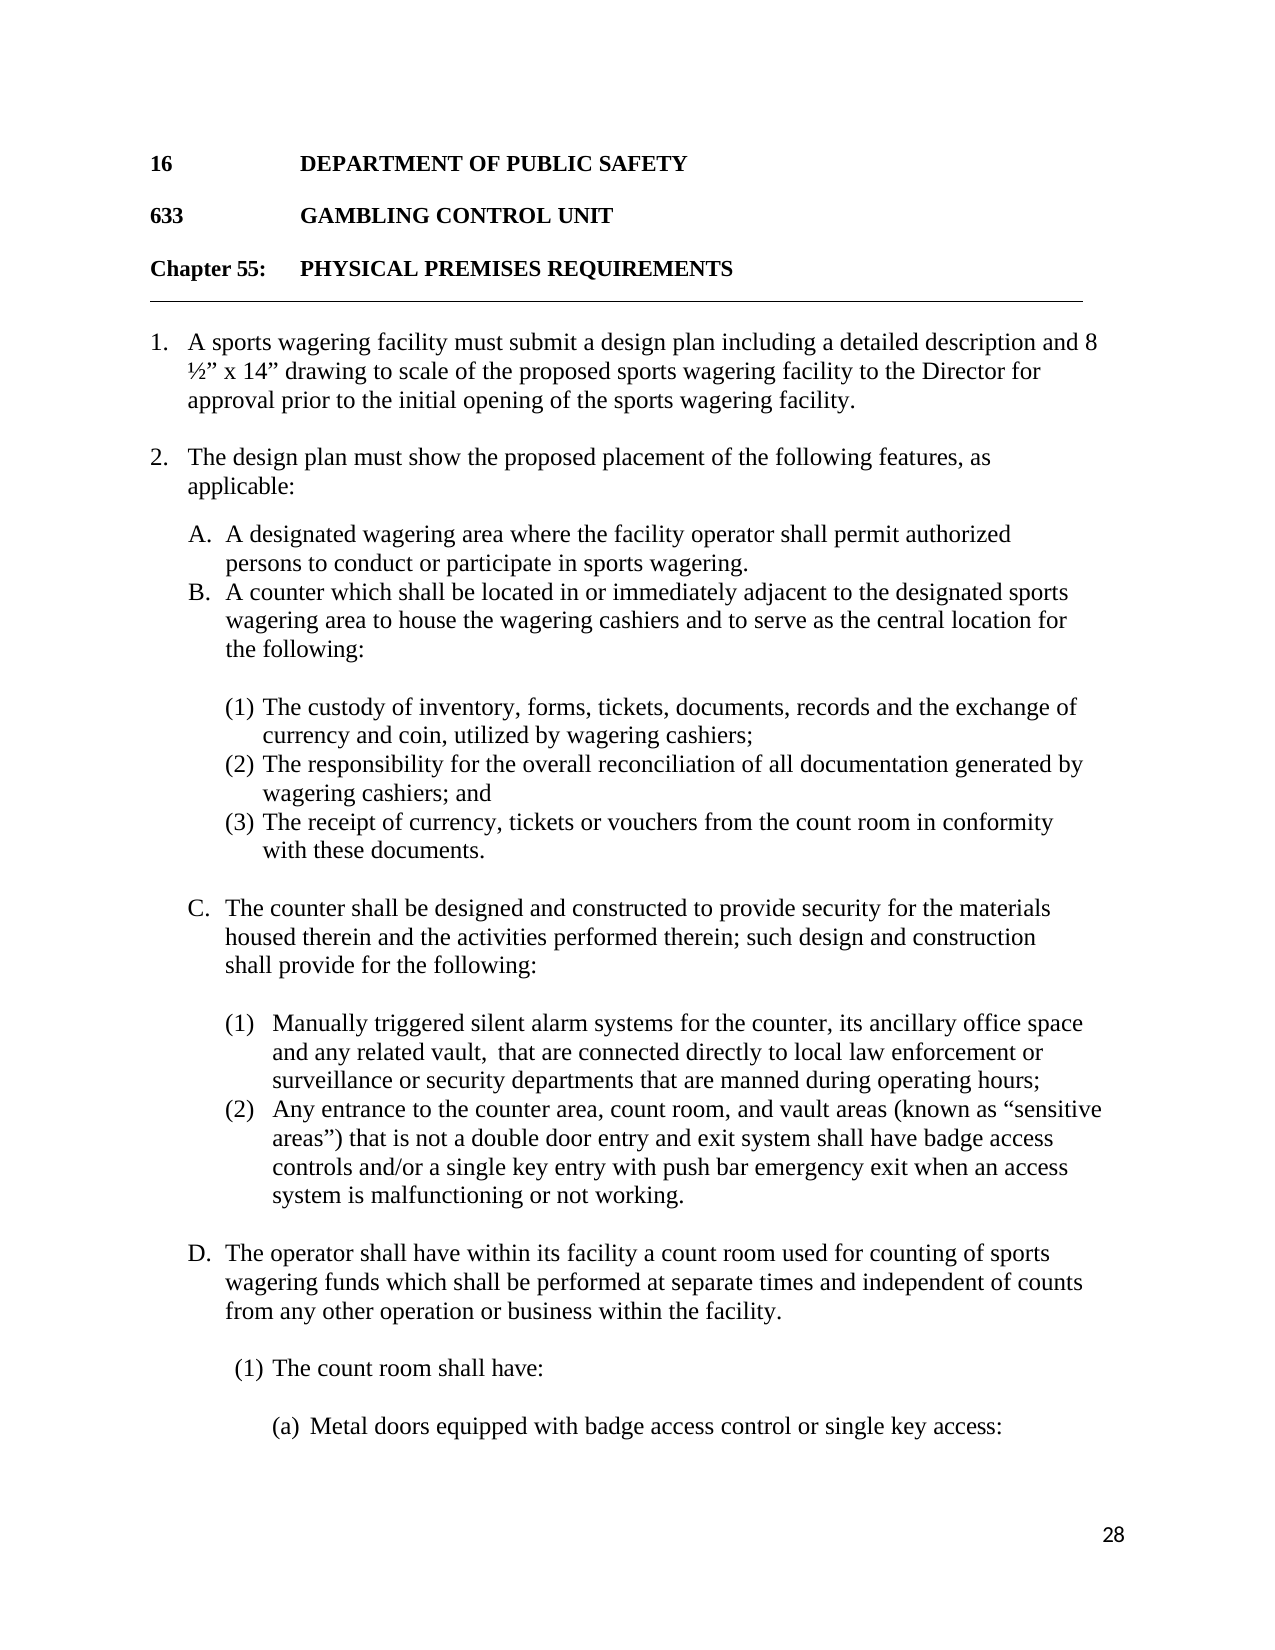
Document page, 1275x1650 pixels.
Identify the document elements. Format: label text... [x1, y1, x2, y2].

list Metal doors equipped with badge access control or single key access: [272, 1411, 1139, 1439]
list The receipt of currency, tickets or vouchers from the count room in conformity with these documents. [225, 807, 1104, 864]
list The count room shall have: [234, 1353, 1139, 1382]
list Any entrance to the counter area, count room, and vault areas (known as “sensitive areas”) that is not a double door entry and exit system shall have badge access controls and/or a single key entry with push bar emergency exit when an access system is malfunctioning or not working. [225, 1094, 1102, 1209]
list The counter shall be designed and constructed to provide security for the materials housed therein and the activities performed therein; such design and construction shall provide for the following: [187, 893, 1089, 979]
list A sports wagering facility must submit a design plan including a detailed description and 8 [150, 327, 1139, 356]
list The custody of inventory, forms, tickets, documents, records and the exchange of currency and coin, utilized by wagering cashiers; [225, 692, 1077, 749]
list A counter which shall be located in or immediately adjacent to the designated sports wagering area to house the wagering cashiers and to serve as the central location for the following: [188, 577, 1103, 663]
list The design plan must show the proposed placement of the following features, as applicable: [150, 442, 991, 500]
text ½” x 14” drawing to scale of the proposed sports wagering facility to the Director for approval prior to the initial opening of the sports wagering facility. [187, 356, 1114, 413]
list A designated wagering area where the facility operator shall permit authorized persons to conduct or participate in sports wagering. [188, 519, 1093, 577]
text 16 DEPARTMENT OF PUBLIC SAFETY [150, 150, 1139, 176]
text Chapter 55: PHYSICAL PREMISES REQUIREMENTS [150, 255, 1139, 282]
list The responsibility for the overall reconciliation of all documentation generated by wagering cashiers; and [225, 749, 1083, 807]
list Manually triggered silent alarm systems for the counter, its ancillary office space and any related vault, that are connected directly to local law enforcement or surveillance or security departments that are manned during operating hours; [225, 1008, 1083, 1094]
list The operator shall have within its facility a count room used for counting of sports wagering funds which shall be performed at separate times and independent of counts from any other operation or business within the facility. [187, 1238, 1104, 1324]
text 633 GAMBLING CONTROL UNIT [150, 203, 1139, 229]
